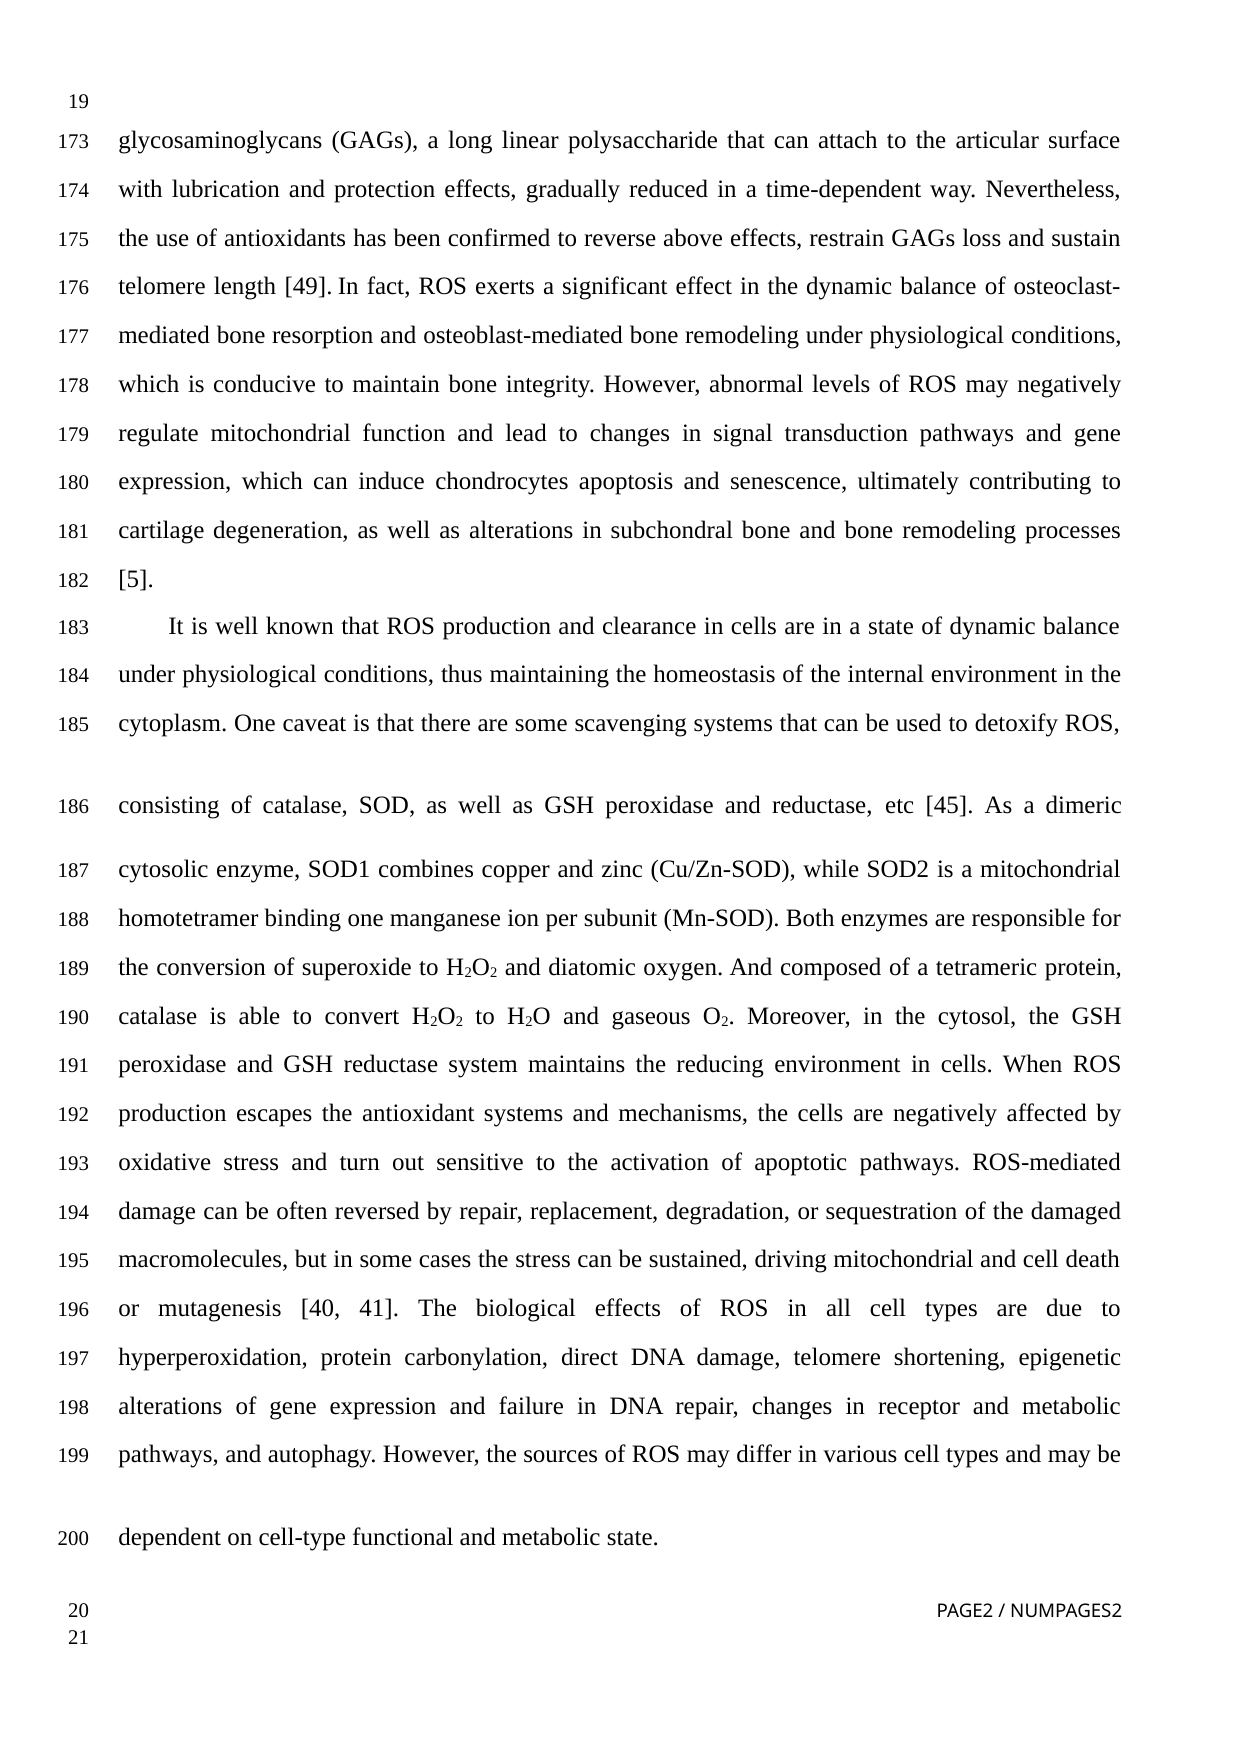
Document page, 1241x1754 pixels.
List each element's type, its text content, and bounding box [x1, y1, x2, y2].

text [118, 123, 1122, 594]
text It is well known that ROS production and clearance in cells are in a state of dynamic balance under physiological conditions, thus maintaining the homeostasis of the internal environment in the cytoplasm. One caveat is that there are some scavenging systems that can be used to detoxify ROS, consisting of catalase, SOD, as well as GSH peroxidase and reductase, etc [45]. As a dimeric cytosolic enzyme, SOD1 combines copper and zinc (Cu/Zn-SOD), while SOD2 is a mitochondrial homotetramer binding one manganese ion per subunit (Mn-SOD). Both enzymes are responsible for the conversion of superoxide to H2O2 and diatomic oxygen. And composed of a tetrameric protein, catalase is able to convert H2O2 to H2O and gaseous O2. Moreover, in the cytosol, the GSH peroxidase and GSH reductase system maintains the reducing environment in cells. When ROS production escapes the antioxidant systems and mechanisms, the cells are negatively affected by oxidative stress and turn out sensitive to the activation of apoptotic pathways. ROS-mediated damage can be often reversed by repair, replacement, degradation, or sequestration of the damaged macromolecules, but in some cases the stress can be sustained, driving mitochondrial and cell death or mutagenesis [40, 41]. The biological effects of ROS in all cell types are due to hyperperoxidation, protein carbonylation, direct DNA damage, telomere shortening, epigenetic alterations of gene expression and failure in DNA repair, changes in receptor and metabolic pathways, and autophagy. However, the sources of ROS may differ in various cell types and may be dependent on cell-type functional and metabolic state. [118, 609, 1122, 1568]
